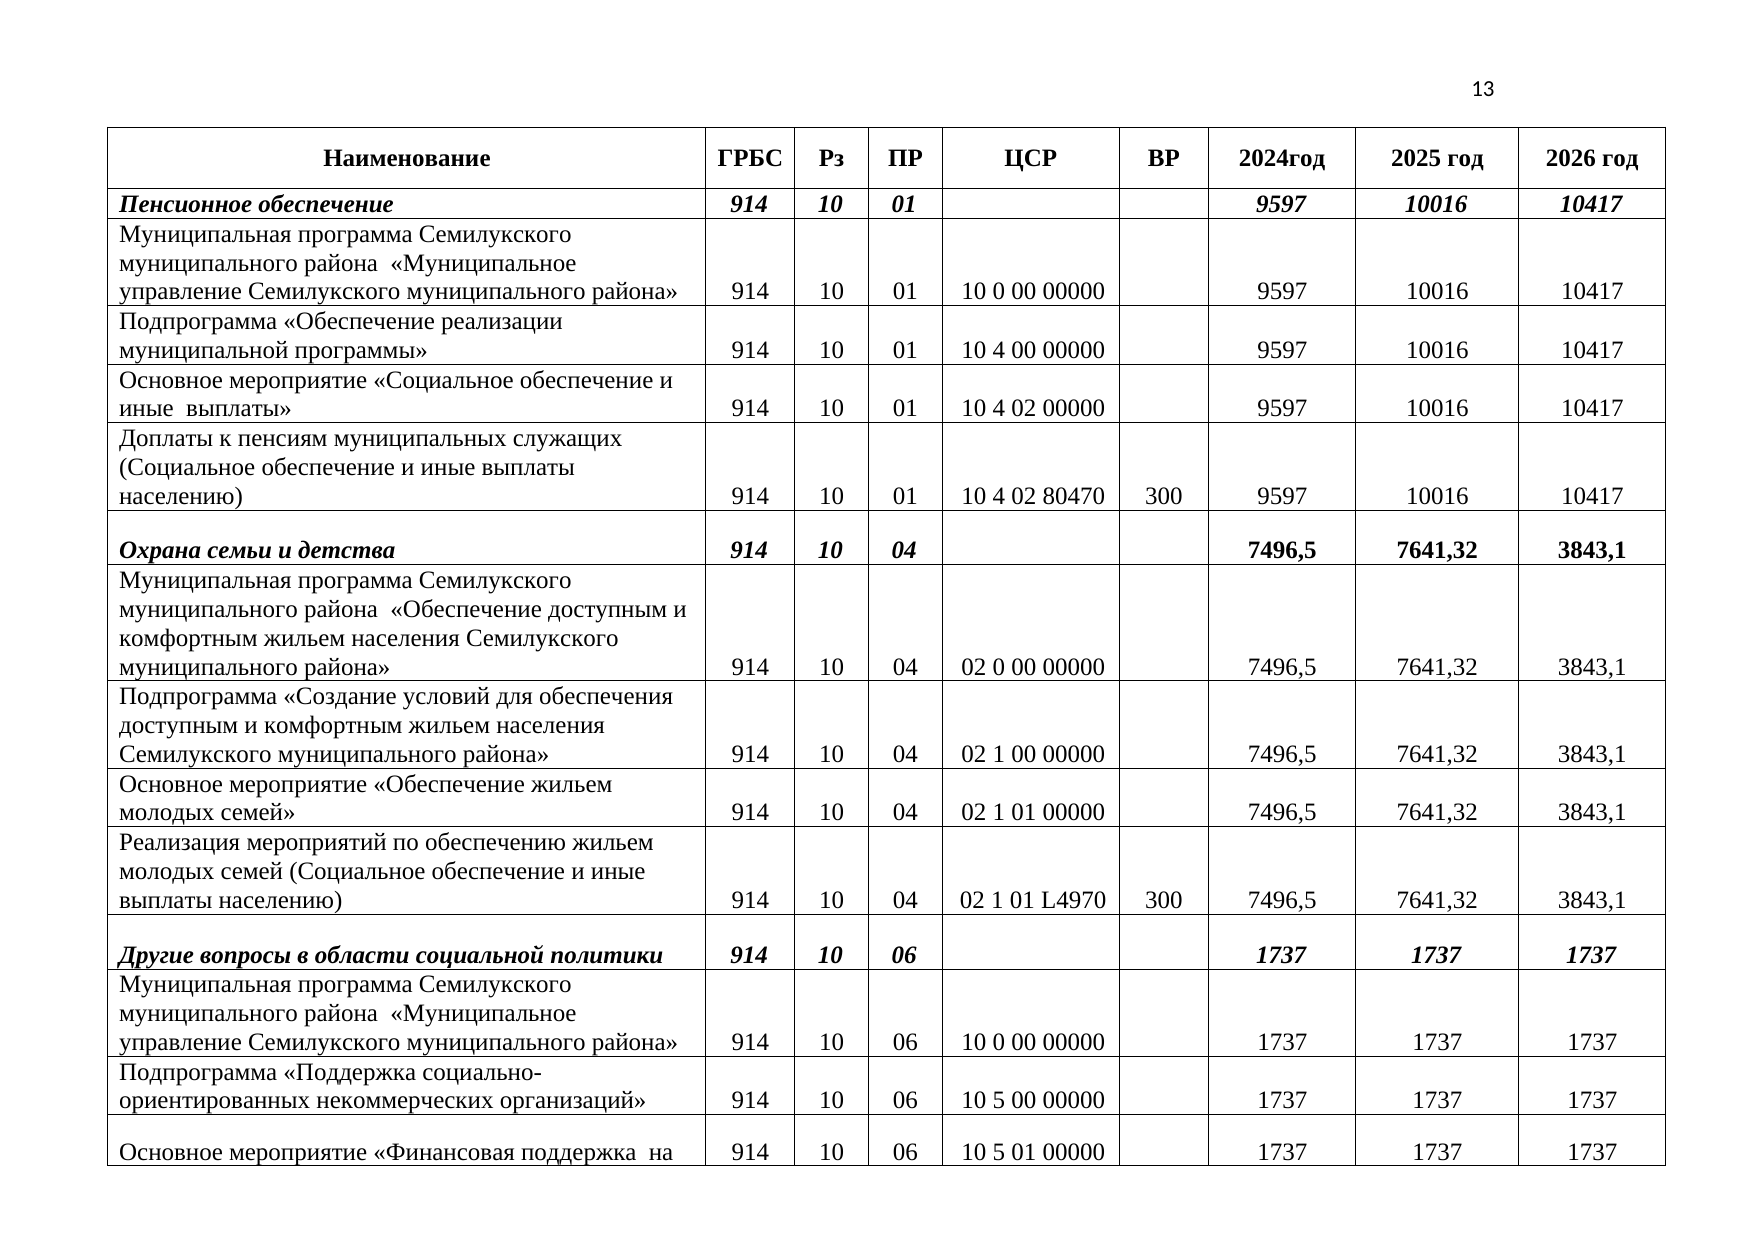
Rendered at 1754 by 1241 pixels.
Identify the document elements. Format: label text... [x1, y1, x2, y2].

table_cell 10 [795, 915, 868, 968]
table_header Наименование [108, 128, 705, 188]
table_cell 10 0 00 00000 [943, 970, 1119, 1056]
table_cell 10 [795, 423, 868, 509]
table_header Рз [795, 128, 868, 188]
table_cell 10417 [1519, 219, 1665, 305]
table_cell 914 [706, 219, 794, 305]
table_cell 10 [795, 189, 868, 218]
table_cell Доплаты к пенсиям муниципальных служащих (Социальное обеспечение и иные выплаты населению) [108, 423, 705, 509]
table_header ГРБС [706, 128, 794, 188]
table_cell 7641,32 [1356, 511, 1518, 564]
table_cell 914 [706, 306, 794, 364]
table_cell 10 [795, 827, 868, 913]
table_cell 914 [706, 511, 794, 564]
table_cell 9597 [1209, 219, 1355, 305]
table_cell 01 [869, 189, 942, 218]
table_cell 914 [706, 365, 794, 422]
table_cell [1120, 970, 1208, 1056]
table_cell 914 [706, 423, 794, 509]
table_cell [1120, 219, 1208, 305]
table_cell 914 [706, 827, 794, 913]
table_cell 7496,5 [1209, 565, 1355, 680]
table_cell 06 [869, 970, 942, 1056]
table_cell 7641,32 [1356, 565, 1518, 680]
table_cell [1120, 1115, 1208, 1165]
table_cell 04 [869, 769, 942, 826]
table_cell 1737 [1519, 970, 1665, 1056]
table_cell 06 [869, 1115, 942, 1165]
table_cell 10417 [1519, 423, 1665, 509]
table_cell [1120, 365, 1208, 422]
table_cell 01 [869, 365, 942, 422]
table_cell 3843,1 [1519, 769, 1665, 826]
table_header ЦСР [943, 128, 1119, 188]
table_cell 02 1 01 00000 [943, 769, 1119, 826]
table_cell [1120, 915, 1208, 968]
table_cell 10 5 00 00000 [943, 1057, 1119, 1114]
table_cell 1737 [1356, 915, 1518, 968]
table_cell 10 [795, 681, 868, 768]
table_cell [1120, 189, 1208, 218]
table_cell Основное мероприятие «Социальное обеспечение и иные выплаты» [108, 365, 705, 422]
table_cell 1737 [1519, 1057, 1665, 1114]
table_cell 9597 [1209, 189, 1355, 218]
table_cell 1737 [1356, 1115, 1518, 1165]
table_cell 02 1 01 L4970 [943, 827, 1119, 913]
table_cell 04 [869, 827, 942, 913]
table_cell [1120, 306, 1208, 364]
table_cell 01 [869, 423, 942, 509]
table_cell Подпрограмма «Обеспечение реализации муниципальной программы» [108, 306, 705, 364]
table_cell 9597 [1209, 306, 1355, 364]
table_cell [108, 1115, 705, 1165]
table_cell 01 [869, 306, 942, 364]
table_header ВР [1120, 128, 1208, 188]
table_cell 02 0 00 00000 [943, 565, 1119, 680]
table_cell 914 [706, 1115, 794, 1165]
table_cell 10 [795, 365, 868, 422]
table_cell 10 [795, 1057, 868, 1114]
table_cell 10 4 02 80470 [943, 423, 1119, 509]
table_cell 7496,5 [1209, 681, 1355, 768]
table_cell 1737 [1356, 1057, 1518, 1114]
table_cell 06 [869, 915, 942, 968]
table_cell 10 [795, 565, 868, 680]
table_cell 1737 [1356, 970, 1518, 1056]
table_cell Муниципальная программа Семилукского муниципального района «Обеспечение доступным и комфортным жильем населения Семилукского муниципального района» [108, 565, 705, 680]
table_cell 10417 [1519, 189, 1665, 218]
table_cell 10 [795, 970, 868, 1056]
table_header ПР [869, 128, 942, 188]
table_cell 3843,1 [1519, 565, 1665, 680]
table_cell 7641,32 [1356, 827, 1518, 913]
table_cell 1737 [1209, 970, 1355, 1056]
table_cell 10016 [1356, 219, 1518, 305]
table_header 2026 год [1519, 128, 1665, 188]
table_cell 10 [795, 306, 868, 364]
table_cell 10 4 00 00000 [943, 306, 1119, 364]
table_cell 10016 [1356, 306, 1518, 364]
table_cell 10 4 02 00000 [943, 365, 1119, 422]
table_cell Подпрограмма «Создание условий для обеспечения доступным и комфортным жильем населения Семилукского муниципального района» [108, 681, 705, 768]
table_cell 02 1 00 00000 [943, 681, 1119, 768]
table_cell 04 [869, 565, 942, 680]
table_cell 10417 [1519, 365, 1665, 422]
table_cell 10 [795, 1115, 868, 1165]
table_cell 10 0 00 00000 [943, 219, 1119, 305]
table_cell Подпрограмма «Поддержка социально-ориентированных некоммерческих организаций» [108, 1057, 705, 1114]
table_cell [1120, 565, 1208, 680]
table_cell 9597 [1209, 365, 1355, 422]
table_cell 914 [706, 1057, 794, 1114]
table_cell [943, 189, 1119, 218]
table_cell 10 [795, 769, 868, 826]
table_cell 04 [869, 681, 942, 768]
table_cell 10016 [1356, 189, 1518, 218]
table_cell 1737 [1519, 915, 1665, 968]
table_cell 10417 [1519, 306, 1665, 364]
table_header 2025 год [1356, 128, 1518, 188]
table_cell Охрана семьи и детства [108, 511, 705, 564]
table_cell [1120, 681, 1208, 768]
table_cell [1120, 769, 1208, 826]
table_cell [1120, 1057, 1208, 1114]
table_cell 300 [1120, 827, 1208, 913]
table_cell 10 [795, 219, 868, 305]
table_cell 7496,5 [1209, 827, 1355, 913]
table_cell 06 [869, 1057, 942, 1114]
table_cell [943, 511, 1119, 564]
table_cell Реализация мероприятий по обеспечению жильем молодых семей (Социальное обеспечение и иные выплаты населению) [108, 827, 705, 913]
table_cell 10 [795, 511, 868, 564]
table_cell 1737 [1209, 1057, 1355, 1114]
table_cell 914 [706, 915, 794, 968]
table_cell 10016 [1356, 423, 1518, 509]
table_cell Пенсионное обеспечение [108, 189, 705, 218]
table_cell 7496,5 [1209, 511, 1355, 564]
table_cell Основное мероприятие «Обеспечение жильем молодых семей» [108, 769, 705, 826]
table_cell Муниципальная программа Семилукского муниципального района «Муниципальное управление Семилукского муниципального района» [108, 970, 705, 1056]
table_cell 1737 [1519, 1115, 1665, 1165]
table_cell 914 [706, 189, 794, 218]
table_cell 10 5 01 00000 [943, 1115, 1119, 1165]
table_header 2024год [1209, 128, 1355, 188]
table_cell [1120, 511, 1208, 564]
table_cell 3843,1 [1519, 511, 1665, 564]
table_cell Муниципальная программа Семилукского муниципального района «Муниципальное управление Семилукского муниципального района» [108, 219, 705, 305]
table_cell 04 [869, 511, 942, 564]
table_cell 3843,1 [1519, 827, 1665, 913]
table_cell 914 [706, 769, 794, 826]
table_cell 01 [869, 219, 942, 305]
table_cell 7641,32 [1356, 769, 1518, 826]
table_cell 10016 [1356, 365, 1518, 422]
table_cell 914 [706, 565, 794, 680]
table_cell 300 [1120, 423, 1208, 509]
table_cell 914 [706, 970, 794, 1056]
table_cell [943, 915, 1119, 968]
table_cell 7641,32 [1356, 681, 1518, 768]
table_cell 1737 [1209, 1115, 1355, 1165]
table_cell 1737 [1209, 915, 1355, 968]
table_cell 914 [706, 681, 794, 768]
table_cell 9597 [1209, 423, 1355, 509]
table_cell 3843,1 [1519, 681, 1665, 768]
table_cell Другие вопросы в области социальной политики [108, 915, 705, 968]
table_cell 7496,5 [1209, 769, 1355, 826]
